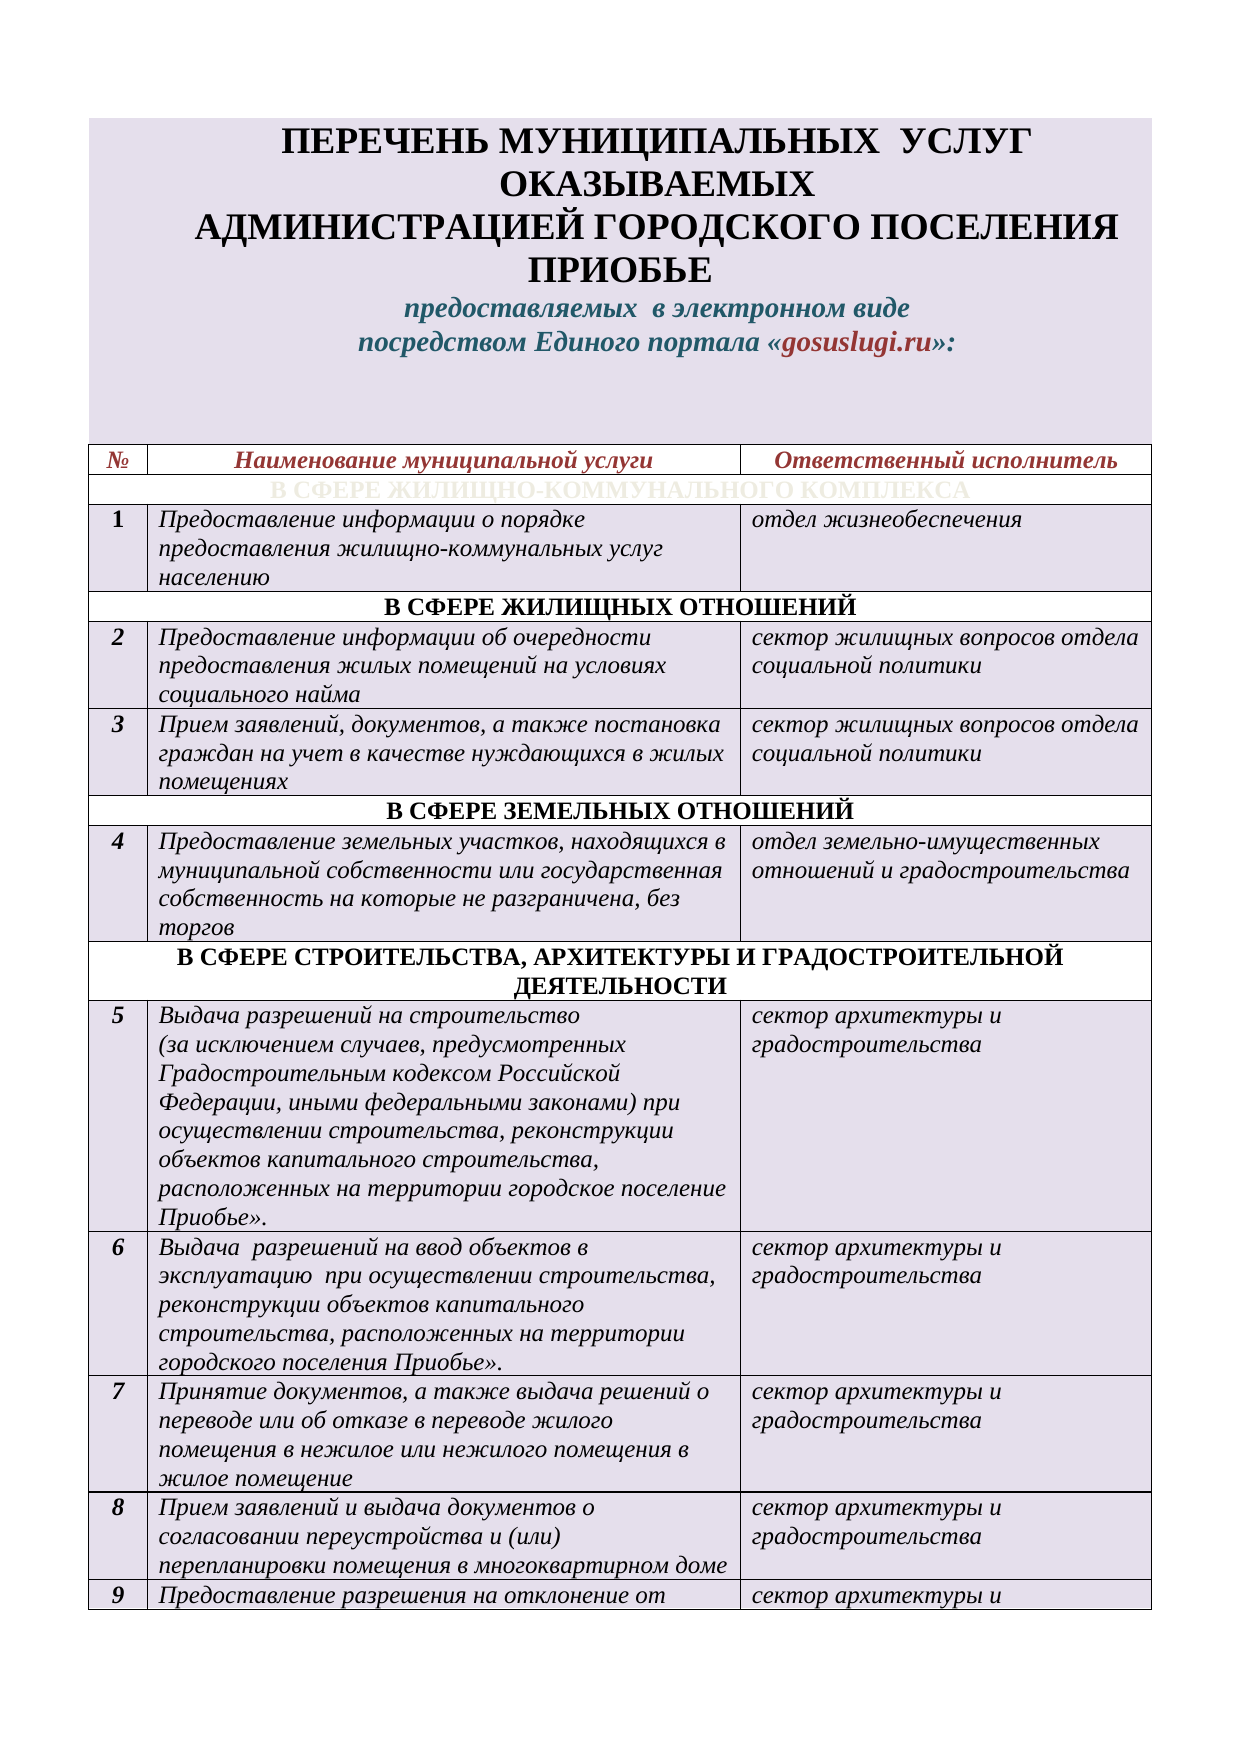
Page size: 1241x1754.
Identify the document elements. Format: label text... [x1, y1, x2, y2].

table_cell 1 [89, 505, 147, 591]
table_cell 4 [89, 826, 147, 941]
table_cell 5 [89, 1001, 147, 1231]
table_cell Выдача разрешений на строительство (за исключением случаев, предусмотренных Градостроительным кодексом Российской Федерации, иными федеральными законами) при осуществлении строительства, реконструкции объектов капитального строительства, расположенных на территории городское поселение Приобье». [148, 1001, 740, 1231]
table_cell сектор архитектуры и градостроительства [741, 1001, 1151, 1231]
table_cell В сфере строительства, архитектуры и градостроительной деятельности [89, 942, 1151, 999]
table_cell Принятие документов, а также выдача решений о переводе или об отказе в переводе жилого помещения в нежилое или нежилого помещения в жилое помещение [148, 1376, 740, 1491]
table_cell 3 [89, 709, 147, 795]
table_cell В сфере жилищно-коммунального комплекса [89, 475, 1151, 503]
table_cell отдел жизнеобеспечения [741, 505, 1151, 591]
table_cell отдел земельно-имущественных отношений и градостроительства [741, 826, 1151, 941]
table_cell 2 [89, 622, 147, 708]
table_cell сектор жилищных вопросов отдела социальной политики [741, 709, 1151, 795]
table_cell 6 [89, 1232, 147, 1375]
table_cell 7 [89, 1376, 147, 1491]
table_cell Прием заявлений, документов, а также постановка граждан на учет в качестве нуждающихся в жилых помещениях [148, 709, 740, 795]
table_header Ответственный исполнитель [741, 445, 1151, 474]
table_cell сектор архитектуры и градостроительства [741, 1232, 1151, 1375]
text администрацией городского поселения Приобье [89, 204, 1152, 291]
table_cell Предоставление информации об очередности предоставления жилых помещений на условиях социального найма [148, 622, 740, 708]
table_cell сектор архитектуры и градостроительства [741, 1493, 1151, 1579]
text оказываемых [89, 161, 1152, 204]
table_cell Прием заявлений и выдача документов о согласовании переустройства и (или) перепланировки помещения в многоквартирном доме [148, 1493, 740, 1579]
table_header Наименование муниципальной услуги [148, 445, 740, 474]
table_header № [89, 445, 147, 474]
table_cell 8 [89, 1493, 147, 1579]
table_cell В сфере жилищных отношений [89, 592, 1151, 621]
table_cell Предоставление земельных участков, находящихся в муниципальной собственности или государственная собственность на которые не разграничена, без торгов [148, 826, 740, 941]
table_cell Предоставление информации о порядке предоставления жилищно-коммунальных услуг населению [148, 505, 740, 591]
table_cell 9 [89, 1580, 147, 1608]
table_cell В сфере земельных отношений [89, 796, 1151, 825]
table_cell сектор архитектуры и градостроительства [741, 1376, 1151, 1491]
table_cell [741, 1580, 1151, 1608]
text предоставляемых в электронном виде [89, 291, 1152, 324]
table_cell сектор жилищных вопросов отдела социальной политики [741, 622, 1151, 708]
table_cell Выдача разрешений на ввод объектов в эксплуатацию при осуществлении строительства, реконструкции объектов капитального строительства, расположенных на территории городского поселения Приобье». [148, 1232, 740, 1375]
text Перечень муниципальных услуг [89, 118, 1152, 161]
text посредством Единого портала «gosuslugi.ru»: [89, 324, 1152, 358]
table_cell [148, 1580, 740, 1608]
